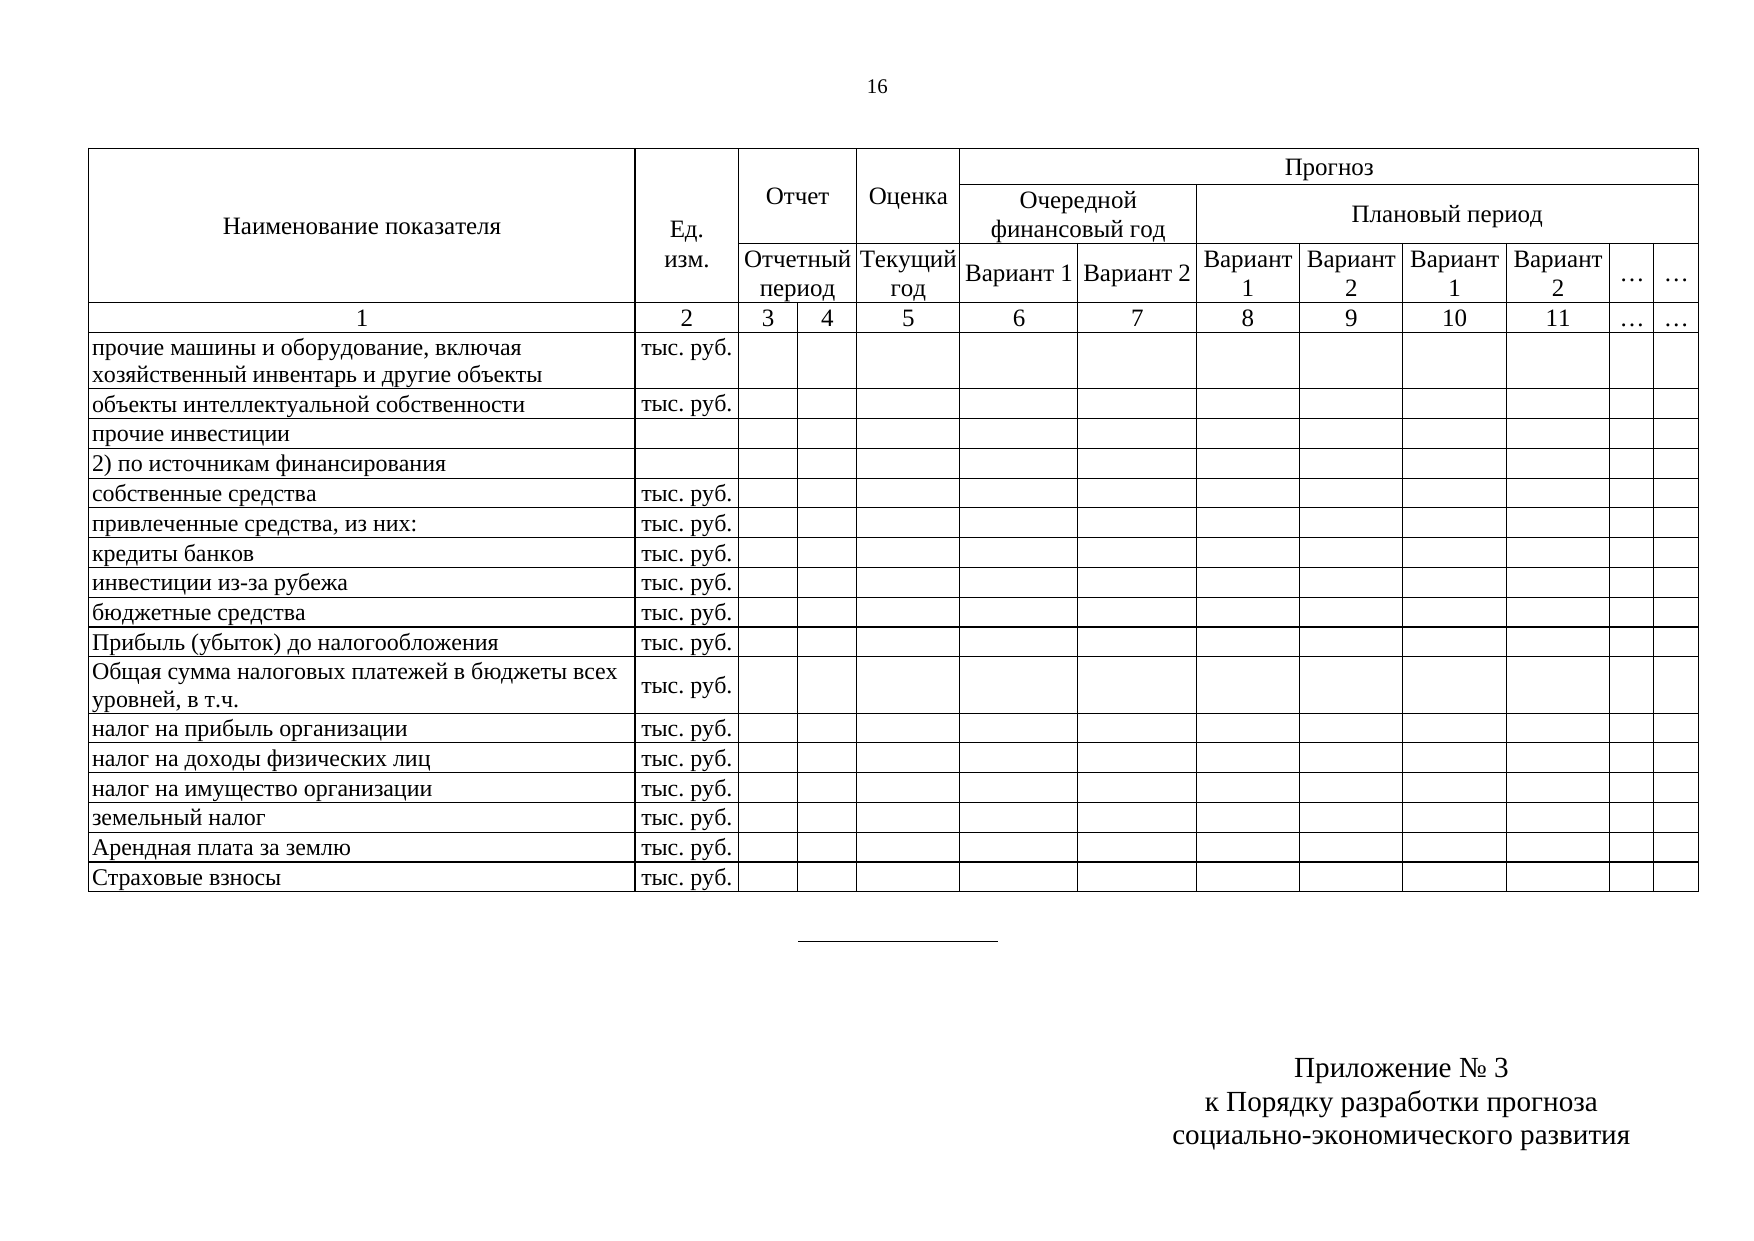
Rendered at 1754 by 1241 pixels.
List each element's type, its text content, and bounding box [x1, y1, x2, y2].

table_cell Отчетный период [739, 244, 856, 302]
table_cell [857, 449, 959, 477]
table_header Наименование показателя [89, 149, 634, 302]
table_cell привлеченные средства, из них: [89, 508, 634, 537]
table_cell [1197, 449, 1299, 477]
table_cell [857, 628, 959, 656]
table_cell [1197, 803, 1299, 832]
table_cell [960, 833, 1077, 861]
table_cell Страховые взносы [89, 863, 634, 891]
table_cell [1610, 508, 1653, 537]
table_cell Плановый период [1197, 185, 1698, 243]
table_cell [739, 657, 797, 712]
table_cell [798, 803, 856, 832]
table_cell [1403, 657, 1506, 712]
table_cell [798, 773, 856, 802]
table_cell [1610, 598, 1653, 626]
table_cell [1078, 657, 1196, 712]
table_cell [857, 773, 959, 802]
table_cell [857, 538, 959, 567]
table_cell [1507, 833, 1609, 861]
table_cell [1610, 568, 1653, 597]
table_cell [1078, 479, 1196, 507]
table_cell [1654, 538, 1698, 567]
table_cell [1654, 628, 1698, 656]
table_cell [1610, 628, 1653, 656]
table_cell тыс. руб. [636, 538, 738, 567]
table_cell [1197, 568, 1299, 597]
table_cell [1610, 863, 1653, 891]
table_cell тыс. руб. [636, 773, 738, 802]
table_cell [1507, 568, 1609, 597]
table_cell [798, 714, 856, 742]
table_cell [1300, 389, 1402, 418]
table_cell [798, 628, 856, 656]
table_cell Вариант 2 [1078, 244, 1196, 302]
table_cell [857, 803, 959, 832]
table_cell … [1610, 244, 1653, 302]
table_cell [798, 833, 856, 861]
table_cell тыс. руб. [636, 803, 738, 832]
table_cell 2 [636, 303, 738, 332]
table_cell [1654, 333, 1698, 388]
table_cell [1197, 538, 1299, 567]
table_cell [1300, 479, 1402, 507]
table_cell [1078, 803, 1196, 832]
table_cell 1 [89, 303, 634, 332]
table_cell тыс. руб. [636, 743, 738, 772]
table_cell [960, 773, 1077, 802]
table_cell [739, 863, 797, 891]
table_cell [857, 333, 959, 388]
table_cell тыс. руб. [636, 333, 738, 388]
table_cell [739, 389, 797, 418]
table_cell 2) по источникам финансирования [89, 449, 634, 477]
table_cell [1654, 449, 1698, 477]
table_cell [798, 538, 856, 567]
table_cell [1403, 863, 1506, 891]
table_cell [1403, 773, 1506, 802]
table_cell [1507, 714, 1609, 742]
table_cell [960, 508, 1077, 537]
table_cell [1197, 389, 1299, 418]
table_cell [1403, 628, 1506, 656]
table_cell [857, 479, 959, 507]
text Приложение № 3 [1137, 1050, 1665, 1084]
table_cell [1300, 803, 1402, 832]
table_cell [1300, 628, 1402, 656]
table_cell [739, 449, 797, 477]
table_cell [1507, 419, 1609, 448]
table_cell [1078, 333, 1196, 388]
table_cell [960, 714, 1077, 742]
table_cell [1078, 773, 1196, 802]
table_cell 8 [1197, 303, 1299, 332]
table_cell [739, 743, 797, 772]
table_cell [1078, 833, 1196, 861]
table_cell [798, 598, 856, 626]
table_cell 5 [857, 303, 959, 332]
table_cell [739, 628, 797, 656]
table_cell [1403, 389, 1506, 418]
table_cell [1610, 449, 1653, 477]
table_cell [1610, 833, 1653, 861]
table_cell [1654, 657, 1698, 712]
table_cell [739, 479, 797, 507]
table_cell [1300, 773, 1402, 802]
table_cell налог на имущество организации [89, 773, 634, 802]
table_cell прочие инвестиции [89, 419, 634, 448]
table_cell [798, 449, 856, 477]
table_cell [1403, 714, 1506, 742]
table_cell объекты интеллектуальной собственности [89, 389, 634, 418]
table_cell [1300, 449, 1402, 477]
table_cell [1654, 568, 1698, 597]
table_cell тыс. руб. [636, 714, 738, 742]
table_cell [798, 389, 856, 418]
table_cell [1403, 743, 1506, 772]
table_cell прочие машины и оборудование, включая хозяйственный инвентарь и другие объекты [89, 333, 634, 388]
table_cell [960, 628, 1077, 656]
table_cell [1610, 773, 1653, 802]
table_cell [1078, 743, 1196, 772]
table_cell [798, 657, 856, 712]
table_cell тыс. руб. [636, 657, 738, 712]
table_cell [1300, 598, 1402, 626]
table_cell [1507, 803, 1609, 832]
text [1137, 1084, 1665, 1151]
table_cell [1300, 833, 1402, 861]
table_cell [1654, 508, 1698, 537]
table_cell [1654, 863, 1698, 891]
table_cell [960, 419, 1077, 448]
table_cell [1654, 833, 1698, 861]
table_cell [1610, 714, 1653, 742]
table_cell [1300, 333, 1402, 388]
table_cell [857, 743, 959, 772]
table_cell [960, 657, 1077, 712]
table_cell [1507, 863, 1609, 891]
table_cell [1300, 863, 1402, 891]
table_cell налог на доходы физических лиц [89, 743, 634, 772]
table_cell [798, 863, 856, 891]
table_cell [1197, 333, 1299, 388]
table_cell налог на прибыль организации [89, 714, 634, 742]
table_cell [1507, 743, 1609, 772]
table_cell Вариант 2 [1507, 244, 1609, 302]
table_cell [1078, 863, 1196, 891]
table_cell [1654, 479, 1698, 507]
table_cell [1197, 833, 1299, 861]
table_cell [1507, 389, 1609, 418]
table_cell 6 [960, 303, 1077, 332]
table_cell тыс. руб. [636, 479, 738, 507]
table_cell [857, 833, 959, 861]
table_cell [739, 508, 797, 537]
table_cell [1507, 449, 1609, 477]
table_cell [1610, 803, 1653, 832]
table_cell [1610, 479, 1653, 507]
table_cell [1078, 419, 1196, 448]
table_cell [857, 863, 959, 891]
table_cell собственные средства [89, 479, 634, 507]
table_cell [636, 419, 738, 448]
table_cell [1654, 803, 1698, 832]
table_cell … [1654, 244, 1698, 302]
table_cell [1507, 657, 1609, 712]
table_cell [1403, 598, 1506, 626]
table_cell [1507, 538, 1609, 567]
table_cell [1654, 598, 1698, 626]
table_cell [798, 479, 856, 507]
table_cell [1610, 333, 1653, 388]
table_cell Текущий год [857, 244, 959, 302]
table_cell [857, 657, 959, 712]
table_cell [1403, 333, 1506, 388]
table_cell [739, 833, 797, 861]
table_cell тыс. руб. [636, 863, 738, 891]
table_header Прогноз [960, 149, 1698, 184]
table_cell [857, 568, 959, 597]
table_cell Общая сумма налоговых платежей в бюджеты всех уровней, в т.ч. [89, 657, 634, 712]
table_cell [1654, 714, 1698, 742]
table_cell кредиты банков [89, 538, 634, 567]
table_cell [1197, 657, 1299, 712]
table_cell [1078, 714, 1196, 742]
table_cell [1197, 479, 1299, 507]
table_cell [960, 479, 1077, 507]
table_cell [1403, 568, 1506, 597]
table_cell … [1654, 303, 1698, 332]
table_cell [1403, 419, 1506, 448]
table_header Ед. [636, 149, 738, 243]
table_cell [1197, 419, 1299, 448]
table_cell [1197, 714, 1299, 742]
table_cell [1403, 538, 1506, 567]
table_cell [636, 449, 738, 477]
table_cell [739, 419, 797, 448]
table_cell [798, 333, 856, 388]
table_cell [1300, 743, 1402, 772]
table_cell [1507, 333, 1609, 388]
table_cell 4 [798, 303, 856, 332]
table_cell [1300, 568, 1402, 597]
table_cell [1403, 508, 1506, 537]
table_cell [1507, 508, 1609, 537]
table_cell [857, 598, 959, 626]
table_cell [1197, 743, 1299, 772]
table_cell [1403, 803, 1506, 832]
table_cell [1078, 389, 1196, 418]
table_cell [1403, 449, 1506, 477]
table_cell [960, 863, 1077, 891]
table_cell [1078, 538, 1196, 567]
table_cell [739, 803, 797, 832]
table_cell [960, 389, 1077, 418]
table_cell [1078, 568, 1196, 597]
table_cell [1300, 419, 1402, 448]
table_cell [1654, 389, 1698, 418]
table_cell [1610, 657, 1653, 712]
table_cell [1078, 598, 1196, 626]
table_cell [1654, 743, 1698, 772]
table_cell [857, 389, 959, 418]
table_cell Очередной финансовый год [960, 185, 1196, 243]
table_cell [960, 538, 1077, 567]
table_cell [1654, 773, 1698, 802]
table_cell [739, 568, 797, 597]
table_cell [1507, 598, 1609, 626]
table_cell [1654, 419, 1698, 448]
table_cell [1197, 628, 1299, 656]
table_cell [739, 538, 797, 567]
table_cell [1610, 389, 1653, 418]
table_cell Арендная плата за землю [89, 833, 634, 861]
table_cell [1507, 773, 1609, 802]
table_header Оценка [857, 149, 959, 243]
table_cell [960, 333, 1077, 388]
table_cell [1078, 449, 1196, 477]
table_cell [1197, 773, 1299, 802]
table_cell [739, 714, 797, 742]
table_cell земельный налог [89, 803, 634, 832]
table_cell [857, 419, 959, 448]
table_cell Вариант 2 [1300, 244, 1402, 302]
table_cell [1300, 657, 1402, 712]
table_cell тыс. руб. [636, 833, 738, 861]
table_cell [1610, 419, 1653, 448]
table_cell [1610, 743, 1653, 772]
table_cell [1610, 538, 1653, 567]
table_cell тыс. руб. [636, 389, 738, 418]
table_cell [798, 419, 856, 448]
table_cell [739, 333, 797, 388]
table_cell тыс. руб. [636, 628, 738, 656]
table_cell [1507, 479, 1609, 507]
table_cell Вариант 1 [960, 244, 1077, 302]
table_cell [960, 568, 1077, 597]
table_cell [1197, 863, 1299, 891]
table_cell 9 [1300, 303, 1402, 332]
table_cell Вариант 1 [1403, 244, 1506, 302]
table_cell тыс. руб. [636, 598, 738, 626]
table_cell 3 [739, 303, 797, 332]
table_cell [1197, 598, 1299, 626]
table_cell Вариант 1 [1197, 244, 1299, 302]
table_header Отчет [739, 149, 856, 243]
table_cell [1078, 508, 1196, 537]
table_cell [1197, 508, 1299, 537]
table_cell [960, 803, 1077, 832]
table_cell Прибыль (убыток) до налогообложения [89, 628, 634, 656]
table_cell [798, 743, 856, 772]
table_cell 7 [1078, 303, 1196, 332]
table_cell бюджетные средства [89, 598, 634, 626]
table_cell инвестиции из-за рубежа [89, 568, 634, 597]
table_cell [857, 714, 959, 742]
table_cell [960, 449, 1077, 477]
table_cell [1078, 628, 1196, 656]
table_cell [1300, 538, 1402, 567]
table_cell [1507, 628, 1609, 656]
table_cell тыс. руб. [636, 568, 738, 597]
table_cell [960, 598, 1077, 626]
table_cell [1403, 479, 1506, 507]
table_cell [798, 508, 856, 537]
table_cell [960, 743, 1077, 772]
table_cell 11 [1507, 303, 1609, 332]
table_cell [739, 598, 797, 626]
table_cell [739, 773, 797, 802]
table_cell тыс. руб. [636, 508, 738, 537]
table_cell [857, 508, 959, 537]
table_cell [1403, 833, 1506, 861]
table_cell [1300, 508, 1402, 537]
table_cell … [1610, 303, 1653, 332]
table_cell изм. [636, 243, 738, 302]
table_cell 10 [1403, 303, 1506, 332]
table_cell [798, 568, 856, 597]
table_cell [1300, 714, 1402, 742]
